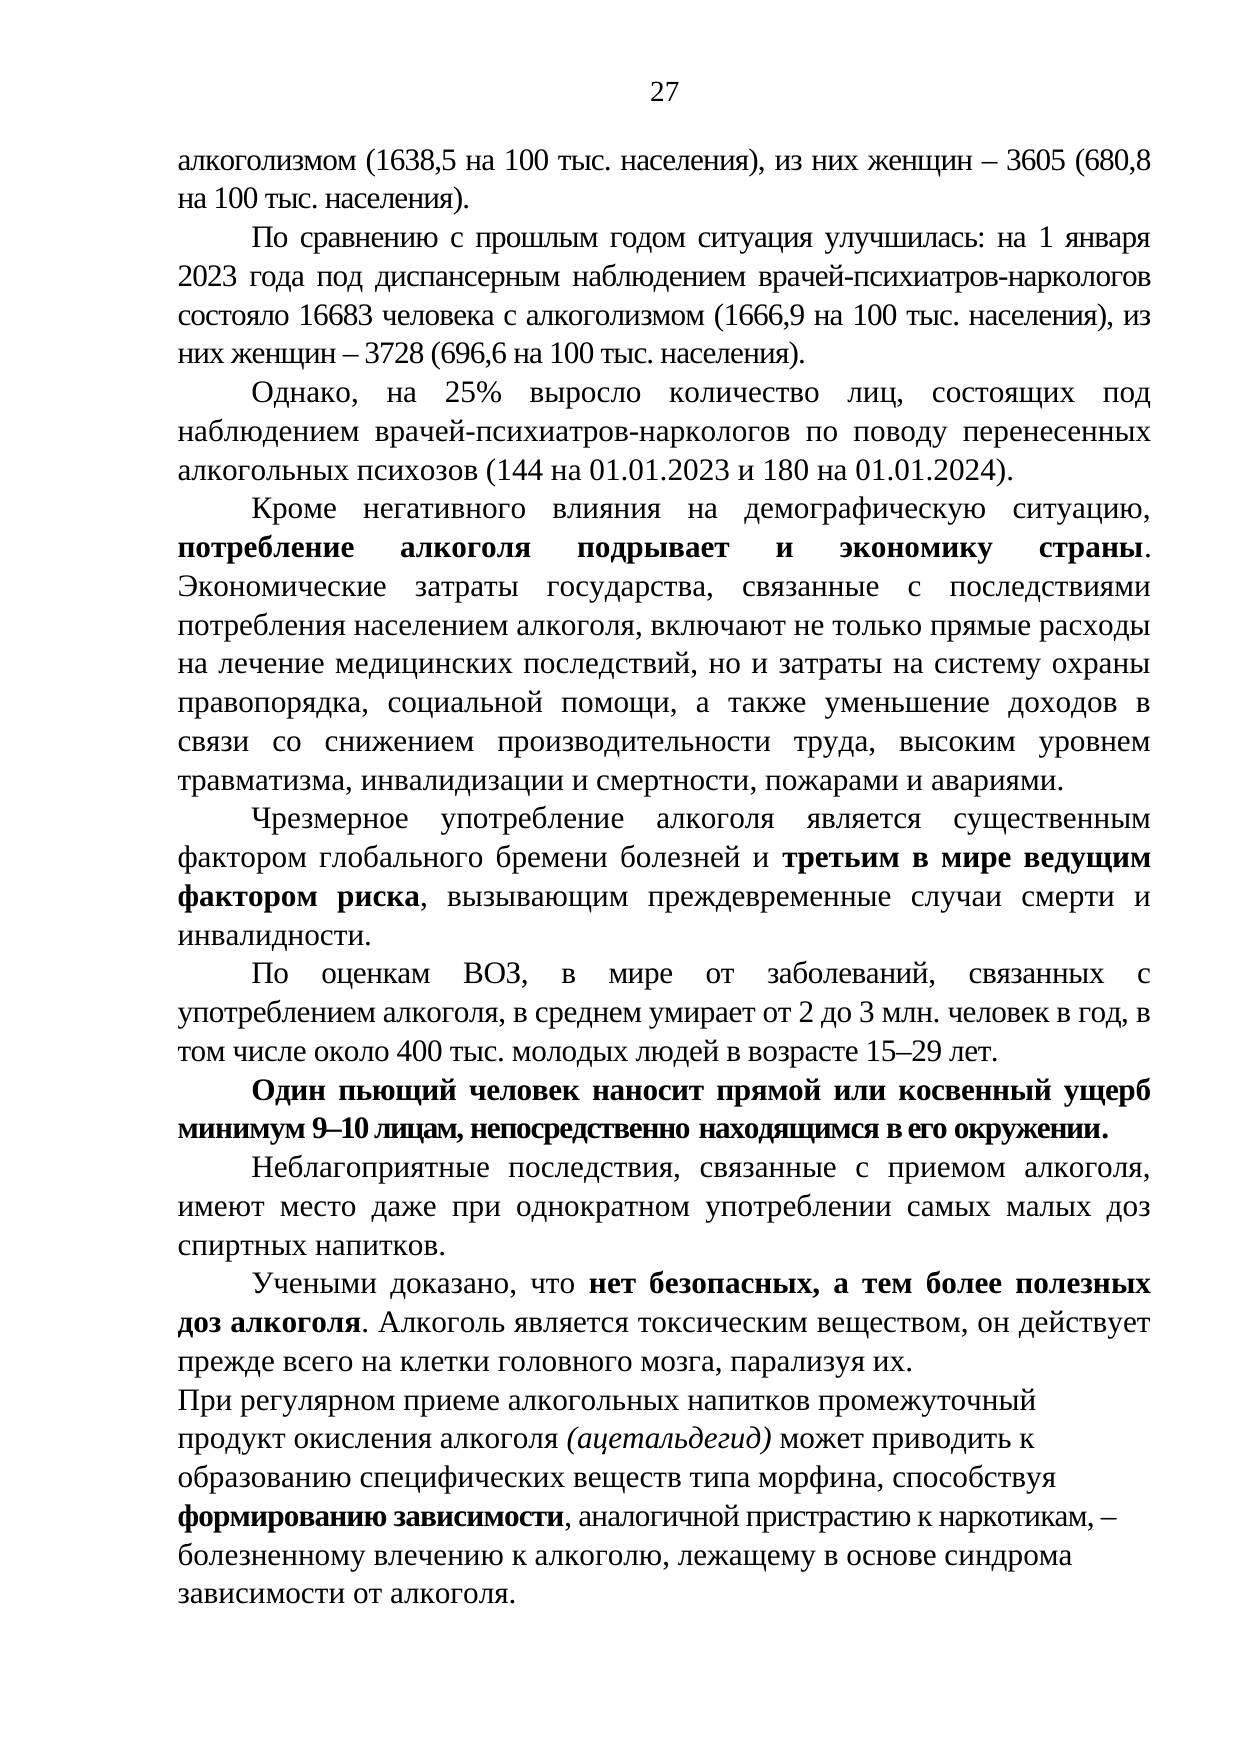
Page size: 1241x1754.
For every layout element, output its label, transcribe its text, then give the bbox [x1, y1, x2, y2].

text Учеными доказано, что нет безопасных, а тем более полезных доз алкоголя. Алкоголь является токсическим веществом, он действует прежде всего на клетки головного мозга, парализуя их. [177, 1264, 1152, 1378]
text Однако, на 25% выросло количество лиц, состоящих под наблюдением врачей-психиатров-наркологов по поводу перенесенных алкогольных психозов (144 на 01.01.2023 и 180 на 01.01.2024). [177, 373, 1152, 487]
text Один пьющий человек наносит прямой или косвенный ущерб минимум 9–10 лицам, непосредственно находящимся в его окружении. [177, 1071, 1152, 1146]
text Чрезмерное употребление алкоголя является существенным фактором глобального бремени болезней и третьим в мире ведущим фактором риска, вызывающим преждевременные случаи смерти и инвалидности. [177, 799, 1152, 952]
text По сравнению с прошлым годом ситуация улучшилась: на 1 января 2023 года под диспансерным наблюдением врачей-психиатров-наркологов состояло 16683 человека с алкоголизмом (1666,9 на 100 тыс. населения), из них женщин – 3728 (696,6 на 100 тыс. населения). [177, 218, 1152, 371]
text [177, 141, 1152, 216]
text Кроме негативного влияния на демографическую ситуацию, потребление алкоголя подрывает и экономику страны. Экономические затраты государства, связанные с последствиями потребления населением алкоголя, включают не только прямые расходы на лечение медицинских последствий, но и затраты на систему охраны правопорядка, социальной помощи, а также уменьшение доходов в связи со снижением производительности труда, высоким уровнем травматизма, инвалидизации и смертности, пожарами и авариями. [177, 489, 1152, 797]
text Неблагоприятные последствия, связанные с приемом алкоголя, имеют место даже при однократном употреблении самых малых доз спиртных напитков. [177, 1148, 1152, 1262]
text По оценкам ВОЗ, в мире от заболеваний, связанных с употреблением алкоголя, в среднем умирает от 2 до 3 млн. человек в год, в том числе около 400 тыс. молодых людей в возрасте 15–29 лет. [177, 954, 1152, 1068]
